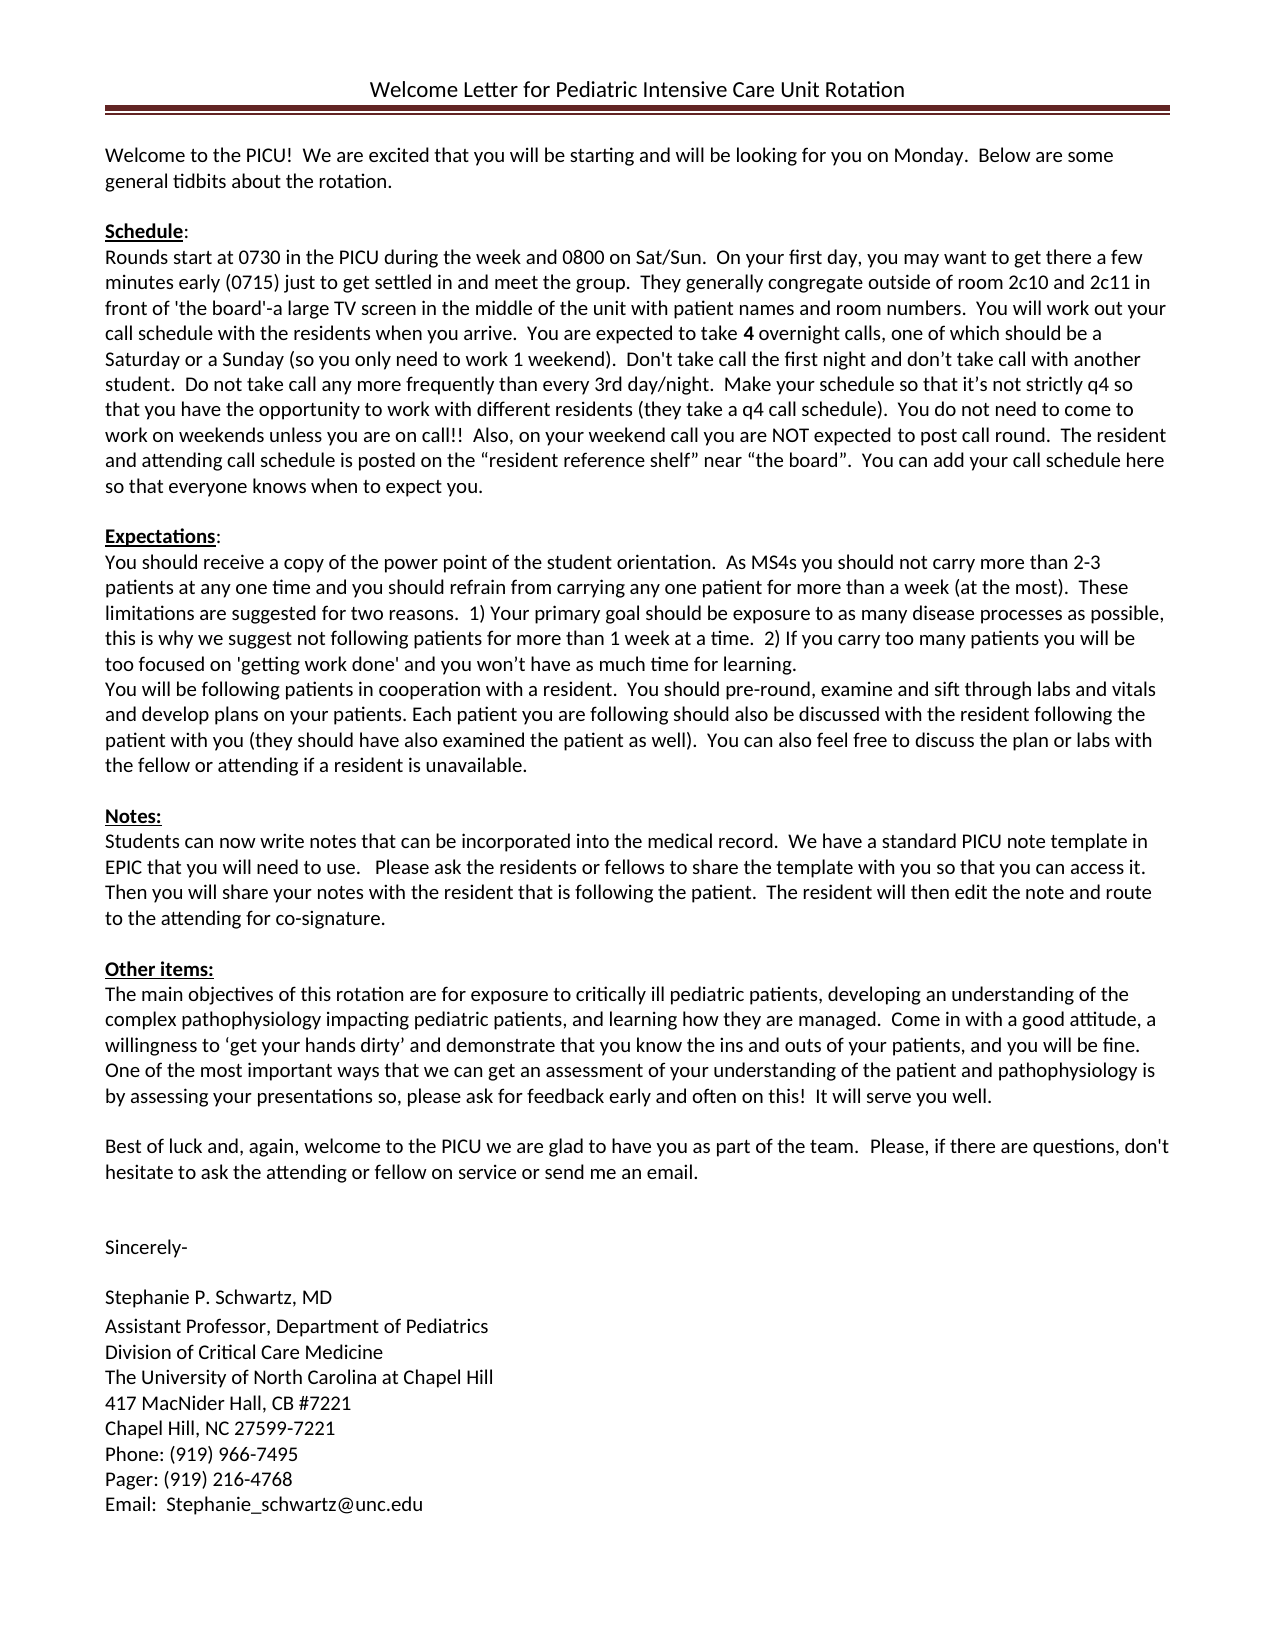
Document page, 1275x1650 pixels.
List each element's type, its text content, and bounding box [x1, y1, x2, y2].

text Schedule: [105, 219, 1170, 244]
text Sincerely- [105, 1234, 1170, 1260]
text Stephanie P. Schwartz, MD [105, 1284, 1170, 1310]
text Rounds start at 0730 in the PICU during the week and 0800 on Sat/Sun. On your first day, you may want to get there a few minutes early (0715) just to get settled in and meet the group. They generally congregate outside of room 2c10 and 2c11 in front of 'the board'-a large TV screen in the middle of the unit with patient names and room numbers. You will work out your call schedule with the residents when you arrive. You are expected to take 4 overnight calls, one of which should be a Saturday or a Sunday (so you only need to work 1 weekend). Don't take call the first night and don’t take call with another student. Do not take call any more frequently than every 3rd day/night. Make your schedule so that it’s not strictly q4 so that you have the opportunity to work with different residents (they take a q4 call schedule). You do not need to come to work on weekends unless you are on call!! Also, on your weekend call you are NOT expected to post call round. The resident and attending call schedule is posted on the “resident reference shelf” near “the board”. You can add your call schedule here so that everyone knows when to expect you. [105, 244, 1170, 498]
text Best of luck and, again, welcome to the PICU we are glad to have you as part of the team. Please, if there are questions, don't hesitate to ask the attending or fellow on service or send me an email. [105, 1134, 1170, 1184]
text Division of Critical Care Medicine The University of North Carolina at Chapel Hill 417 MacNider Hall, CB #7221 Chapel Hill, NC 27599-7221 Phone: (919) 966-7495 Pager: (919) 216-4768 Email: Stephanie_schwartz@unc.edu [105, 1339, 1170, 1517]
text Other items: [105, 956, 1170, 981]
text Welcome to the PICU! We are excited that you will be starting and will be looking for you on Monday. Below are some general tidbits about the rotation. [105, 142, 1170, 193]
text You should receive a copy of the power point of the student orientation. As MS4s you should not carry more than 2-3 patients at any one time and you should refrain from carrying any one patient for more than a week (at the most). These limitations are suggested for two reasons. 1) Your primary goal should be exposure to as many disease processes as possible, this is why we suggest not following patients for more than 1 week at a time. 2) If you carry too many patients you will be too focused on 'getting work done' and you won’t have as much time for learning. [105, 549, 1170, 676]
text Notes: [105, 803, 1170, 829]
text Expectations: [105, 524, 1170, 549]
text The main objectives of this rotation are for exposure to critically ill pediatric patients, developing an understanding of the complex pathophysiology impacting pediatric patients, and learning how they are managed. Come in with a good attitude, a willingness to ‘get your hands dirty’ and demonstrate that you know the ins and outs of your patients, and you will be fine. One of the most important ways that we can get an assessment of your understanding of the patient and pathophysiology is by assessing your presentations so, please ask for feedback early and often on this! It will serve you well. [105, 981, 1170, 1108]
text You will be following patients in cooperation with a resident. You should pre-round, examine and sift through labs and vitals and develop plans on your patients. Each patient you are following should also be discussed with the resident following the patient with you (they should have also examined the patient as well). You can also feel free to discuss the plan or labs with the fellow or attending if a resident is unavailable. [105, 676, 1170, 778]
text Students can now write notes that can be incorporated into the medical record. We have a standard PICU note template in EPIC that you will need to use. Please ask the residents or fellows to share the template with you so that you can access it. Then you will share your notes with the resident that is following the patient. The resident will then edit the note and route to the attending for co-signature. [105, 829, 1170, 930]
text Assistant Professor, Department of Pediatrics [105, 1314, 1170, 1339]
